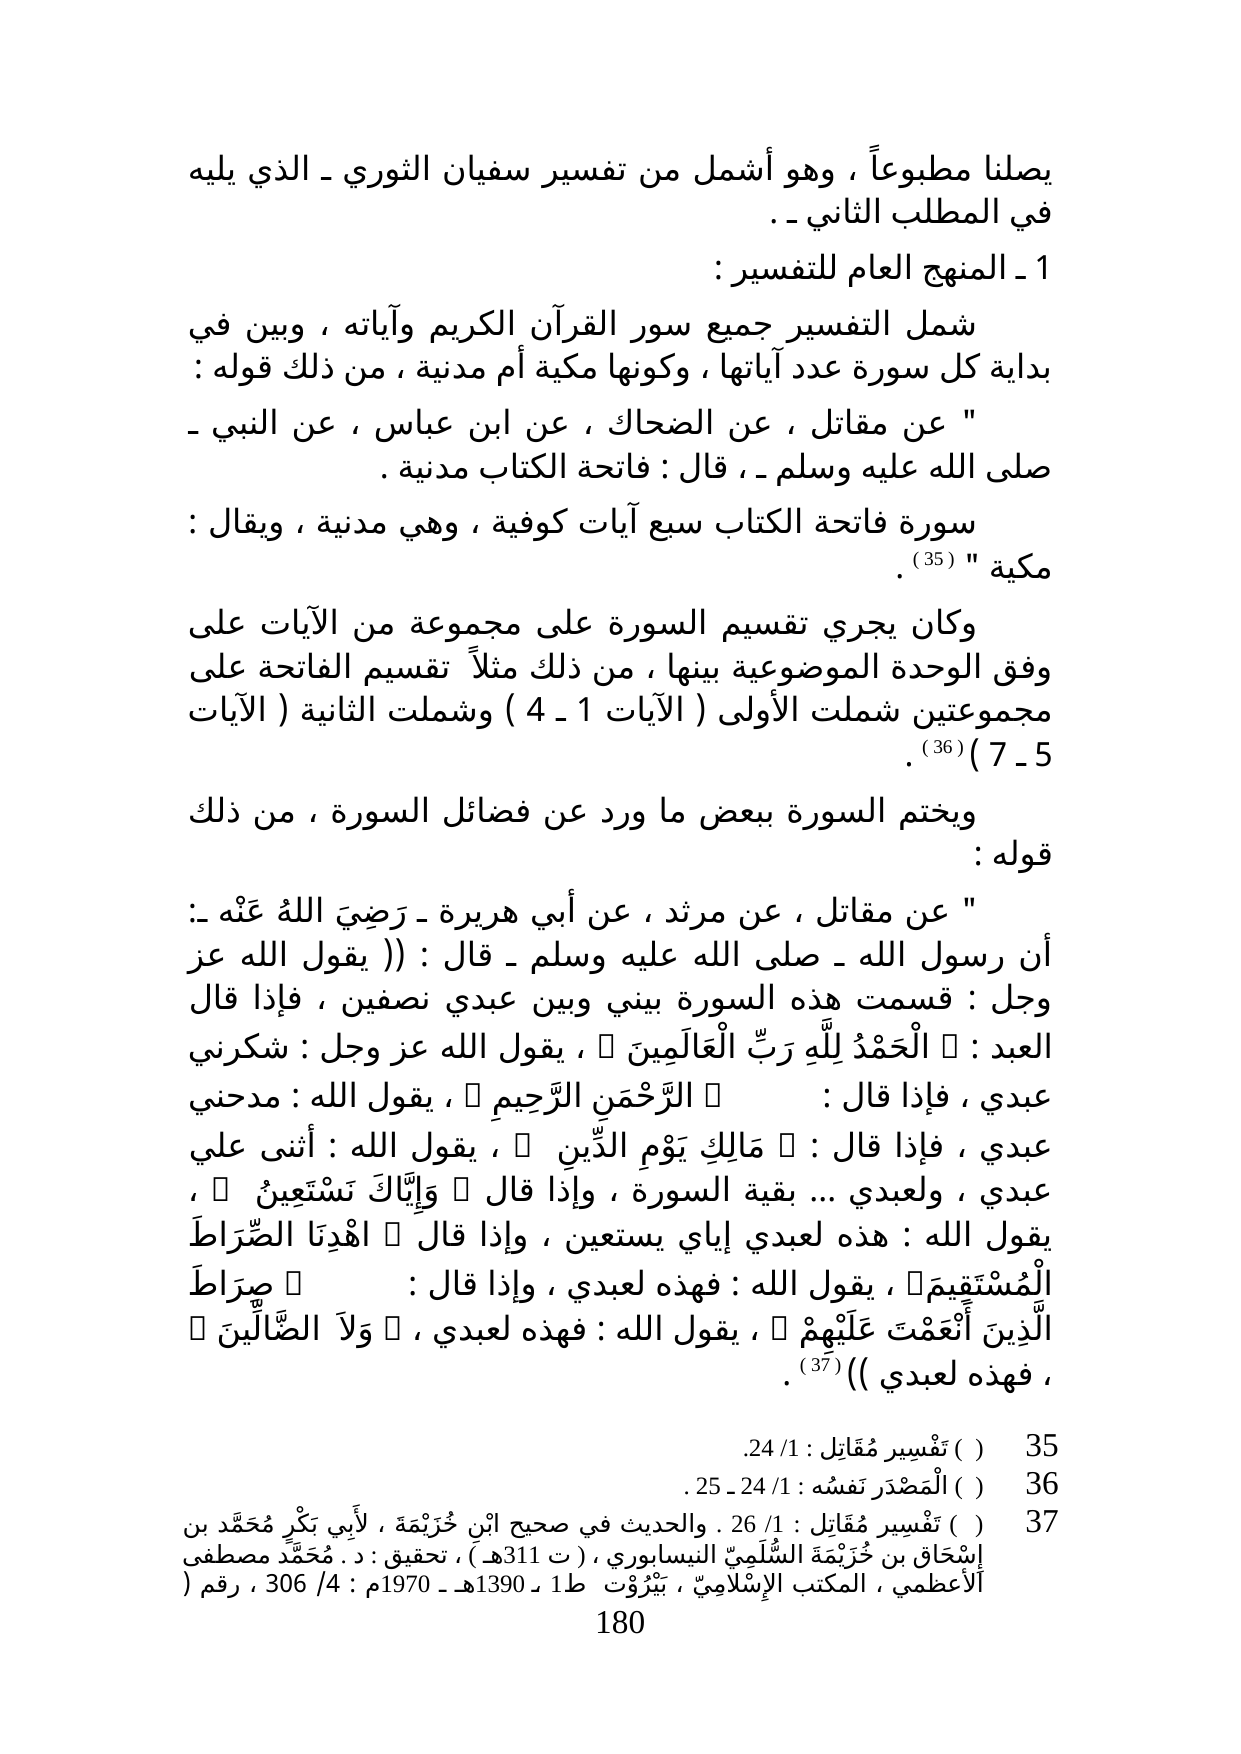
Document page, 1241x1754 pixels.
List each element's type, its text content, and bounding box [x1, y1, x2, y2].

text " عن مقاتل ، عن الضحاك ، عن ابن عباس ، عن النبي ـ صلى الله عليه وسلم ـ ، قال : فاتحة الكتاب مدنية . [187, 405, 1053, 492]
text ويختم السورة ببعض ما ورد عن فضائل السورة ، من ذلك قوله : [187, 792, 1053, 879]
text " عن مقاتل ، عن مرثد ، عن أبي هريرة ـ رَضِيَ اللهُ عَنْه ـ: أن رسول الله ـ صلى الله عليه وسلم ـ قال : (( يقول الله عز وجل : قسمت هذه السورة بيني وبين عبدي نصفين ، فإذا قال العبد :  الْحَمْدُ لِلَّهِ رَبِّ الْعَالَمِينَ  ، يقول الله عز وجل : شكرني عبدي ، فإذا قال :  الرَّحْمَنِ الرَّحِيمِ  ، يقول الله : مدحني عبدي ، فإذا قال :  مَالِكِ يَوْمِ الدِّينِ  ، يقول الله : أثنى علي عبدي ، ولعبدي ... بقية السورة ، وإذا قال  وَإِيَّاكَ نَسْتَعِينُ  ، يقول الله : هذه لعبدي إياي يستعين ، وإذا قال  اهْدِنَا الصِّرَاطَ الْمُسْتَقِيمَ ، يقول الله : فهذه لعبدي ، وإذا قال :  صِرَاطَ الَّذِينَ أَنْعَمْتَ عَلَيْهِمْ  ، يقول الله : فهذه لعبدي ،  وَلاَ الضَّالِّينَ  ، فهذه لعبدي )) ( ) . [187, 892, 1053, 1398]
text 1 ـ المنهج العام للتفسير : [187, 249, 1053, 293]
text وكان يجري تقسيم السورة على مجموعة من الآيات على وفق الوحدة الموضوعية بينها ، من ذلك مثلاً تقسيم الفاتحة على مجموعتين شملت الأولى ( الآيات 1 ـ 4 ) وشملت الثانية ( الآيات 5 ـ 7 ) ( ) . [187, 605, 1053, 780]
text يمكن عدّ تفسير مقاتل أول تفسير متكامل للقرآن الكريم يصلنا مطبوعاً ، وهو أشمل من تفسير سفيان الثوري ـ الذي يليه في المطلب الثاني ـ . [187, 150, 1053, 237]
text سورة فاتحة الكتاب سبع آيات كوفية ، وهي مدنية ، ويقال : مكية " ( ) . [187, 504, 1053, 592]
text شمل التفسير جميع سور القرآن الكريم وآياته ، وبين في بداية كل سورة عدد آياتها ، وكونها مكية أم مدنية ، من ذلك قوله : [187, 305, 1053, 392]
